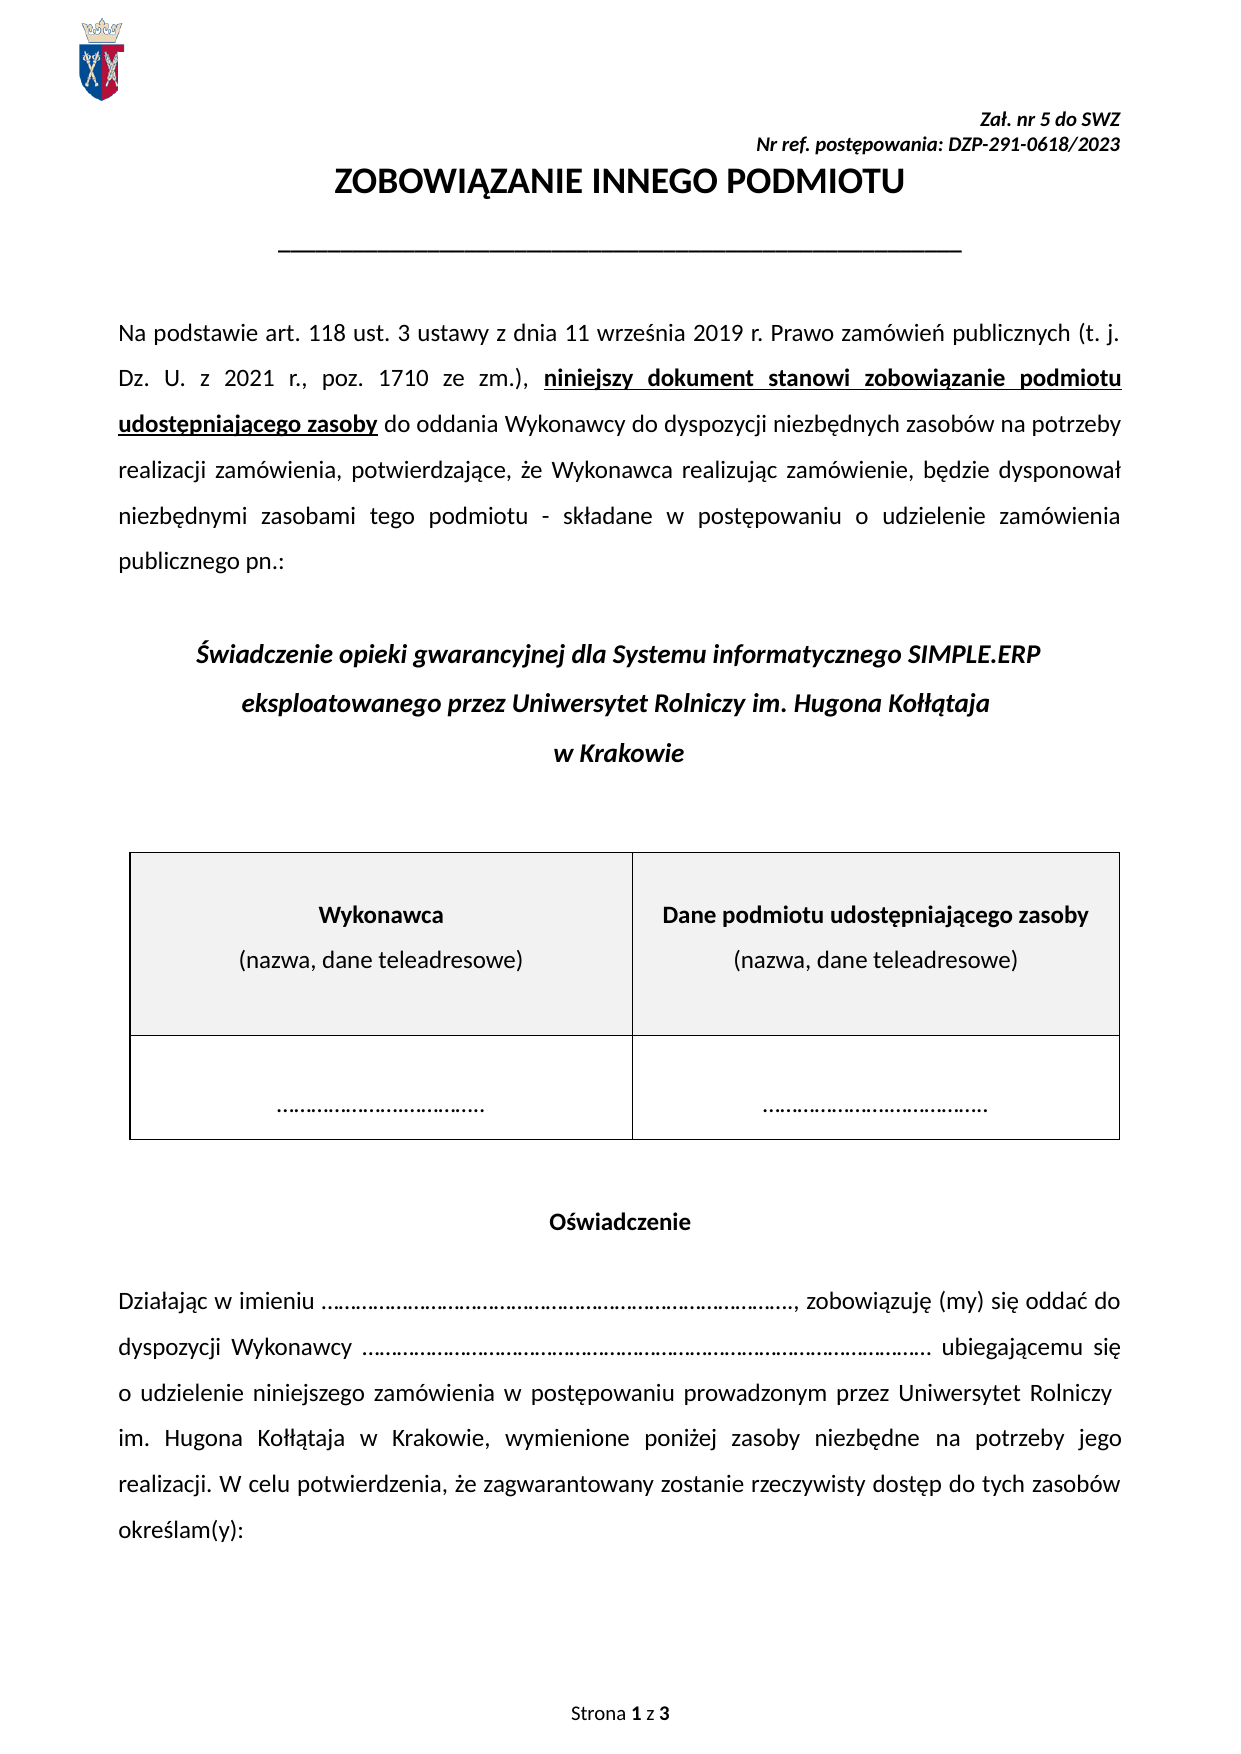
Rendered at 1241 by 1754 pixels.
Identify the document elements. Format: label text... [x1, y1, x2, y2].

text ZOBOWIĄZANIE INNEGO PODMIOTU [118, 157, 1122, 202]
text Oświadczenie [118, 1206, 1122, 1237]
table_cell ………………….…………….. [633, 1036, 1119, 1139]
text Na podstawie art. 118 ust. 3 ustawy z dnia 11 września 2019 r. Prawo zamówień publicznych (t. j. Dz. U. z 2021 r., poz. 1710 ze zm.), niniejszy dokument stanowi zobowiązanie podmiotu udostępniającego zasoby do oddania Wykonawcy do dyspozycji niezbędnych zasobów na potrzeby realizacji zamówienia, potwierdzające, że Wykonawca realizując zamówienie, będzie dysponował niezbędnymi zasobami tego podmiotu - składane w postępowaniu o udzielenie zamówienia publicznego pn.: [118, 317, 1122, 576]
text _______________________________________________________ [118, 225, 1122, 256]
table_header Wykonawca (nazwa, dane teleadresowe) [131, 853, 632, 1035]
table_header Dane podmiotu udostępniającego zasoby (nazwa, dane teleadresowe) [633, 853, 1119, 1035]
text Działając w imieniu ………………………………………………………………………., zobowiązuję (my) się oddać do dyspozycji Wykonawcy ……………………………………………………………………………………… ubiegającemu się o udzielenie niniejszego zamówienia w postępowaniu prowadzonym przez Uniwersytet Rolniczy im. Hugona Kołłątaja w Krakowie, wymienione poniżej zasoby niezbędne na potrzeby jego realizacji. W celu potwierdzenia, że zagwarantowany zostanie rzeczywisty dostęp do tych zasobów określam(y): [118, 1285, 1122, 1544]
table_cell ………………….………….. [131, 1036, 632, 1139]
text Świadczenie opieki gwarancyjnej dla Systemu informatycznego SIMPLE.ERP eksploatowanego przez Uniwersytet Rolniczy im. Hugona Kołłątaja w Krakowie [118, 637, 1122, 769]
picture [76, 18, 373, 104]
